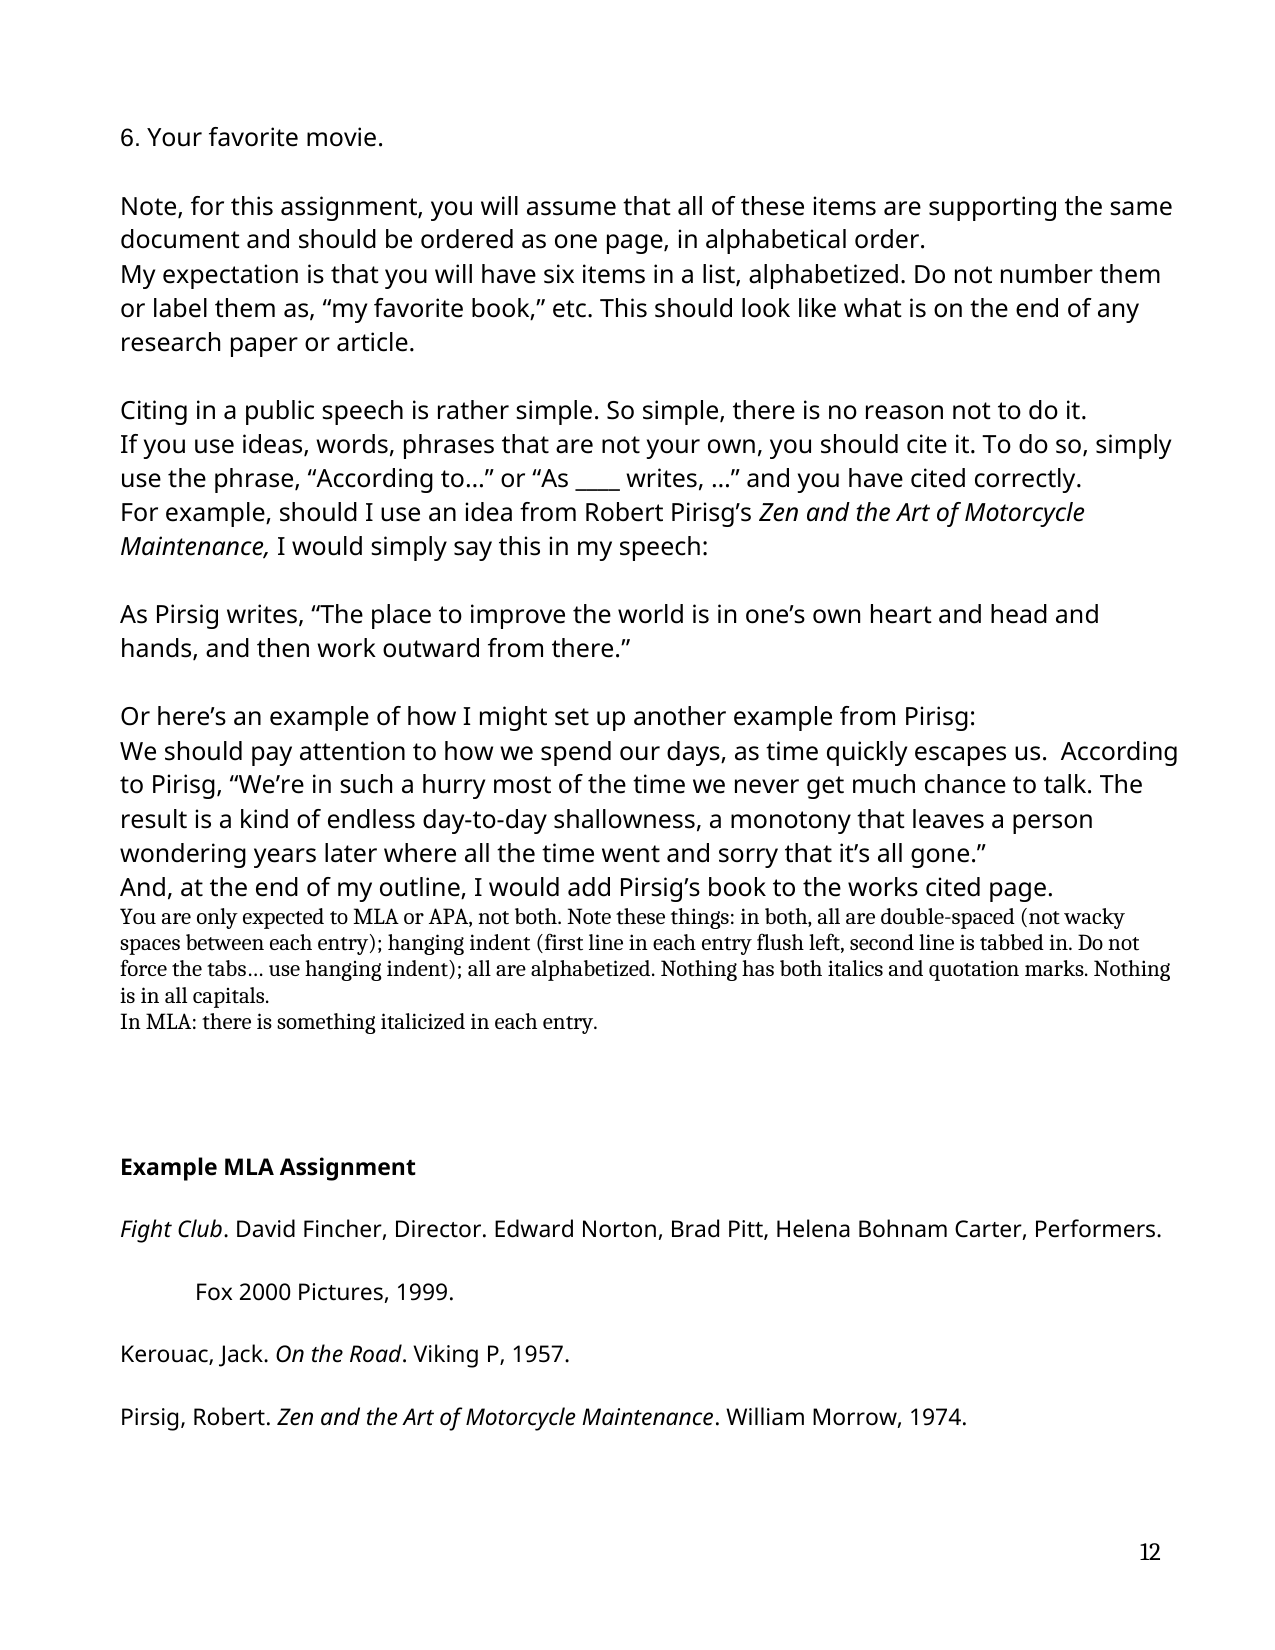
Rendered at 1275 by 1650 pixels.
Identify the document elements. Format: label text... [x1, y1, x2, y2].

text And, at the end of my outline, I would add Pirsig’s book to the works cited page. [120, 869, 1181, 903]
text Kerouac, Jack. On the Road. Viking P, 1957. [120, 1338, 1181, 1369]
text As Pirsig writes, “The place to improve the world is in one’s own heart and head and hands, and then work outward from there.” [120, 597, 1181, 665]
text Example MLA Assignment [120, 1150, 1181, 1182]
text You are only expected to MLA or APA, not both. Note these things: in both, all are double-spaced (not wacky spaces between each entry); hanging indent (first line in each entry flush left, second line is tabbed in. Do not force the tabs… use hanging indent); all are alphabetized. Nothing has both italics and quotation marks. Nothing is in all capitals. [120, 903, 1181, 1009]
text Fight Club. David Fincher, Director. Edward Norton, Brad Pitt, Helena Bohnam Carter, Performers. Fox 2000 Pictures, 1999. [120, 1213, 1181, 1307]
list Your favorite movie. [120, 120, 1181, 154]
text In MLA: there is something italicized in each entry. [120, 1009, 1181, 1035]
text If you use ideas, words, phrases that are not your own, you should cite it. To do so, simply use the phrase, “According to…” or “As ____ writes, …” and you have cited correctly. [120, 427, 1181, 495]
text Or here’s an example of how I might set up another example from Pirisg: [120, 699, 1181, 733]
text Citing in a public speech is rather simple. So simple, there is no reason not to do it. [120, 392, 1181, 427]
text Note, for this assignment, you will assume that all of these items are supporting the same document and should be ordered as one page, in alphabetical order. [120, 188, 1181, 256]
text We should pay attention to how we spend our days, as time quickly escapes us. According to Pirisg, “We’re in such a hurry most of the time we never get much chance to talk. The result is a kind of endless day-to-day shallowness, a monotony that leaves a person wondering years later where all the time went and sorry that it’s all gone.” [120, 733, 1181, 869]
text Pirsig, Robert. Zen and the Art of Motorcycle Maintenance. William Morrow, 1974. [120, 1400, 1181, 1432]
text My expectation is that you will have six items in a list, alphabetized. Do not number them or label them as, “my favorite book,” etc. This should look like what is on the end of any research paper or article. [120, 256, 1181, 358]
text For example, should I use an idea from Robert Pirisg’s Zen and the Art of Motorcycle Maintenance, I would simply say this in my speech: [120, 495, 1181, 563]
